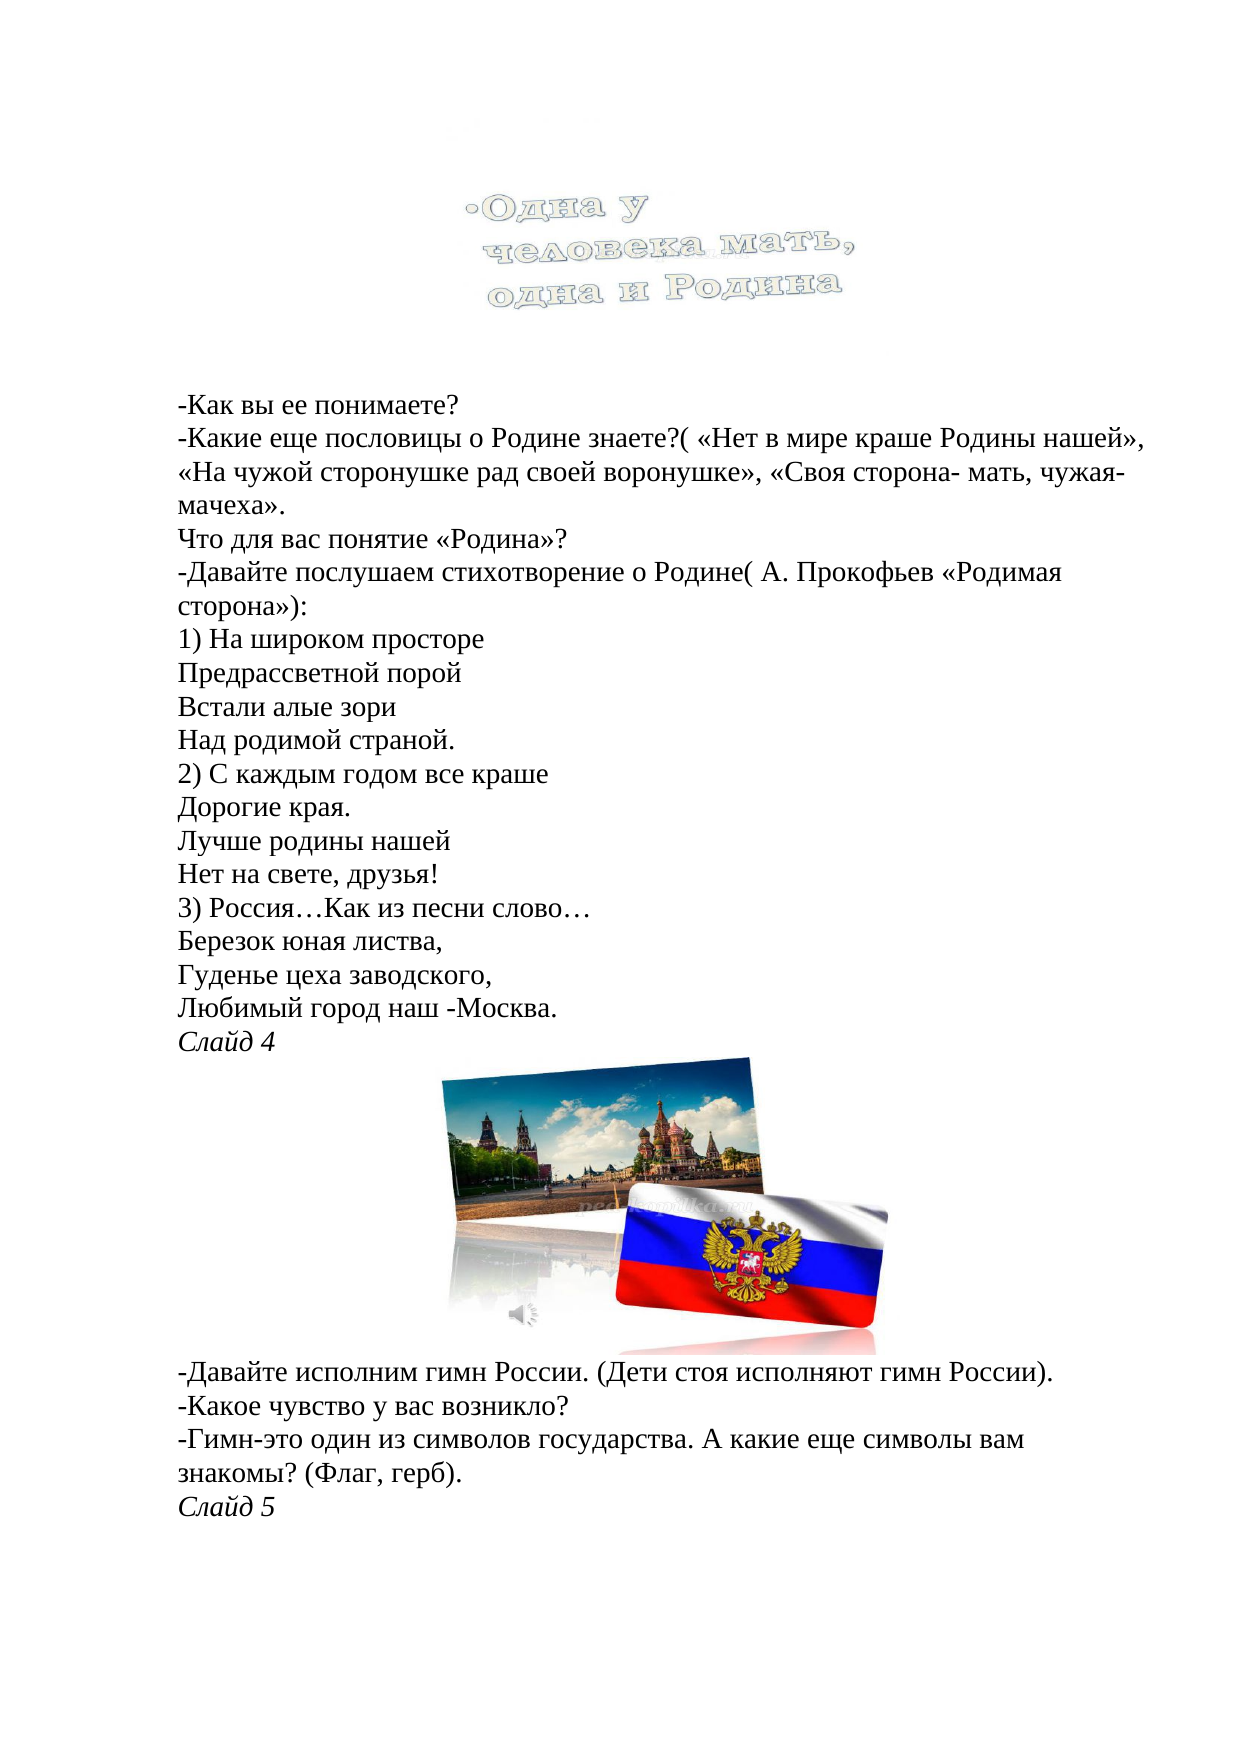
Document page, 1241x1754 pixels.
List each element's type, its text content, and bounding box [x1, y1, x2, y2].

text -Как вы ее понимаете? -Какие еще пословицы о Родине знаете?( «Нет в мире краше Родины нашей», «На чужой сторонушке рад своей воронушке», «Своя сторона- мать, чужая- мачеха». Что для вас понятие «Родина»? -Давайте послушаем стихотворение о Родине( А. Прокофьев «Родимая сторона»): 1) На широком просторе Предрассветной порой Встали алые зори Над родимой страной. 2) С каждым годом все краше Дорогие края. Лучше родины нашей Нет на свете, друзья! 3) Россия…Как из песни слово… Березок юная листва, Гуденье цеха заводского, Любимый город наш -Москва. Слайд 4 [177, 387, 1152, 1058]
text -Давайте исполним гимн России. (Дети стоя исполняют гимн России). -Какое чувство у вас возникло? -Гимн-это один из символов государства. А какие еще символы вам знакомы? (Флаг, герб). [462, 1354, 1152, 1489]
picture [429, 1057, 900, 1355]
picture [440, 118, 889, 387]
text Слайд 5 [177, 1489, 1152, 1522]
